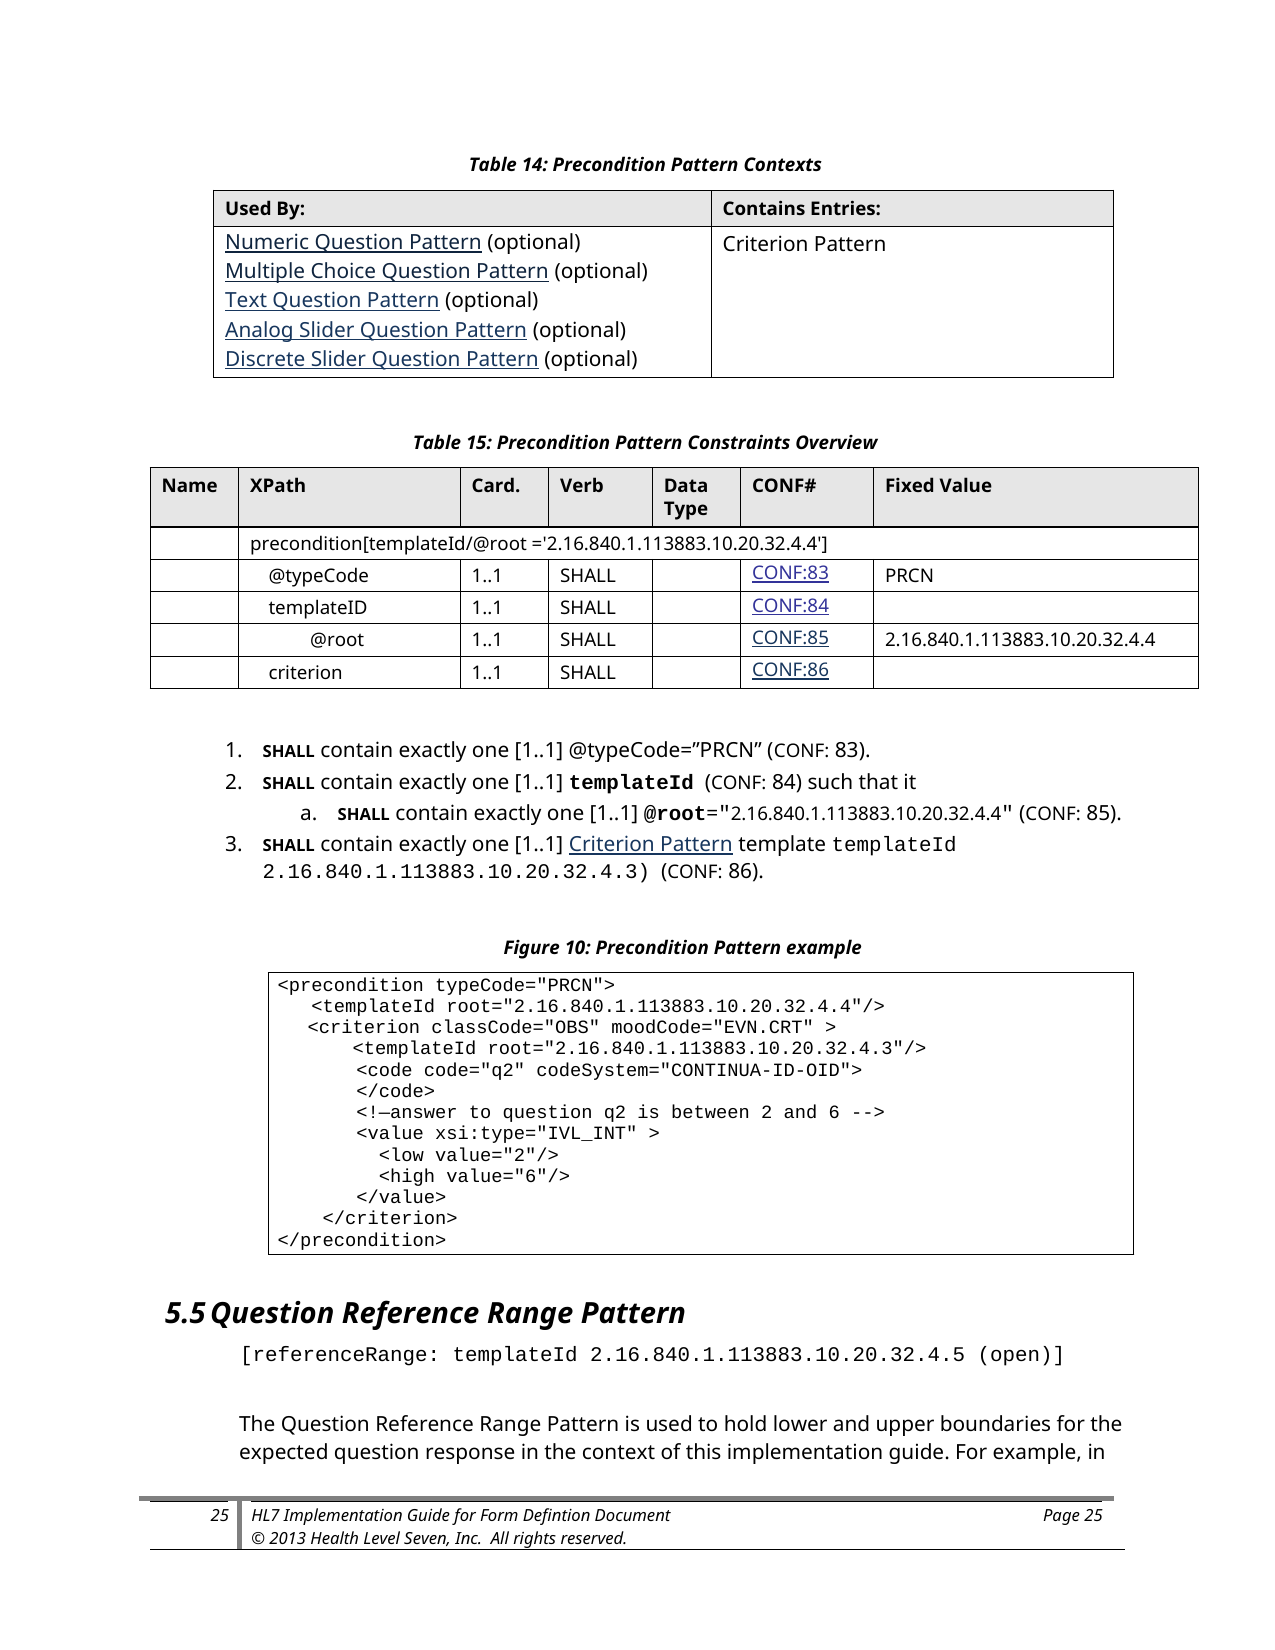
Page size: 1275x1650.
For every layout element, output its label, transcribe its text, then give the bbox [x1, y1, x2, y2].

table_header Name [151, 468, 238, 526]
table_cell [151, 624, 238, 656]
list SHALL contain exactly one [1..1] @root="2.16.840.1.113883.10.20.32.4.4" (CONF: 85). [300, 799, 1125, 826]
table_cell CONF:85 [741, 624, 873, 656]
table_cell [653, 657, 740, 688]
table_cell @root [239, 624, 460, 656]
text <value xsi:type="IVL_INT" > [269, 1121, 1133, 1142]
text <criterion classCode="OBS" moodCode="EVN.CRT" > [269, 1015, 1133, 1036]
table_cell [653, 560, 740, 591]
table_cell criterion [239, 657, 460, 688]
table_cell SHALL [549, 560, 652, 591]
table_cell [151, 657, 238, 688]
table_header Verb [549, 468, 652, 526]
table_cell [151, 560, 238, 591]
table_cell [653, 624, 740, 656]
table_cell 1..1 [461, 624, 548, 656]
table_cell 1..1 [461, 560, 548, 591]
text <precondition typeCode="PRCN"> [269, 973, 1133, 993]
list SHALL contain exactly one [1..1] @typeCode=”PRCN” (CONF: 83). [225, 736, 1125, 763]
table_cell Numeric Question Pattern (optional) Multiple Choice Question Pattern (optional) Text Question Pattern (optional) Analog Slider Question Pattern (optional) Discrete Slider Question Pattern (optional) [214, 227, 711, 377]
table_cell SHALL [549, 657, 652, 688]
table_cell templateID [239, 592, 460, 623]
table_cell CONF:86 [741, 657, 873, 688]
table_cell [653, 592, 740, 623]
table_cell Criterion Pattern [712, 227, 1113, 377]
text Figure 10: Precondition Pattern example [240, 933, 1125, 960]
text </code> [269, 1078, 1133, 1100]
table_cell 2.16.840.1.113883.10.20.32.4.4 [874, 624, 1198, 656]
table_header Contains Entries: [712, 191, 1113, 226]
text <code code="q2" codeSystem="CONTINUA-ID-OID"> [269, 1057, 1133, 1078]
table_cell SHALL [549, 592, 652, 623]
text Table 15: Precondition Pattern Constraints Overview [165, 427, 1125, 454]
text Table 14: Precondition Pattern Contexts [165, 150, 1125, 177]
text </value> [269, 1185, 1133, 1206]
table_header Fixed Value [874, 468, 1198, 526]
table_header Card. [461, 468, 548, 526]
table_cell CONF:83 [741, 560, 873, 591]
table_cell SHALL [549, 624, 652, 656]
text </criterion> [269, 1206, 1133, 1227]
text <low value="2"/> [269, 1142, 1133, 1163]
table_header Used By: [214, 191, 711, 226]
list SHALL contain exactly one [1..1] Criterion Pattern template templateId 2.16.840.1.113883.10.20.32.4.3) (CONF: 86). [225, 830, 1125, 884]
table_header CONF# [741, 468, 873, 526]
table_cell PRCN [874, 560, 1198, 591]
table_cell [874, 592, 1198, 623]
table_cell 1..1 [461, 657, 548, 688]
table_cell @typeCode [239, 560, 460, 591]
table_header XPath [239, 468, 460, 526]
table_cell [874, 657, 1198, 688]
text <templateId root="2.16.840.1.113883.10.20.32.4.4"/> [269, 993, 1133, 1015]
text <!—answer to question q2 is between 2 and 6 --> [269, 1100, 1133, 1121]
text [referenceRange: templateId 2.16.840.1.113883.10.20.32.4.5 (open)] [240, 1344, 1125, 1368]
table_cell [151, 592, 238, 623]
table_cell precondition[templateId/@root ='2.16.840.1.113883.10.20.32.4.4'] [239, 528, 1198, 559]
table_cell 1..1 [461, 592, 548, 623]
subtitle Question Reference Range Pattern [165, 1292, 1125, 1332]
text <templateId root="2.16.840.1.113883.10.20.32.4.3"/> [269, 1036, 1133, 1057]
table_cell [151, 528, 238, 559]
text </precondition> [269, 1227, 1133, 1254]
list SHALL contain exactly one [1..1] templateId (CONF: 84) such that it [225, 767, 1125, 794]
table_cell CONF:84 [741, 592, 873, 623]
text <high value="6"/> [269, 1163, 1133, 1185]
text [239, 1409, 1125, 1466]
table_header Data Type [653, 468, 740, 526]
